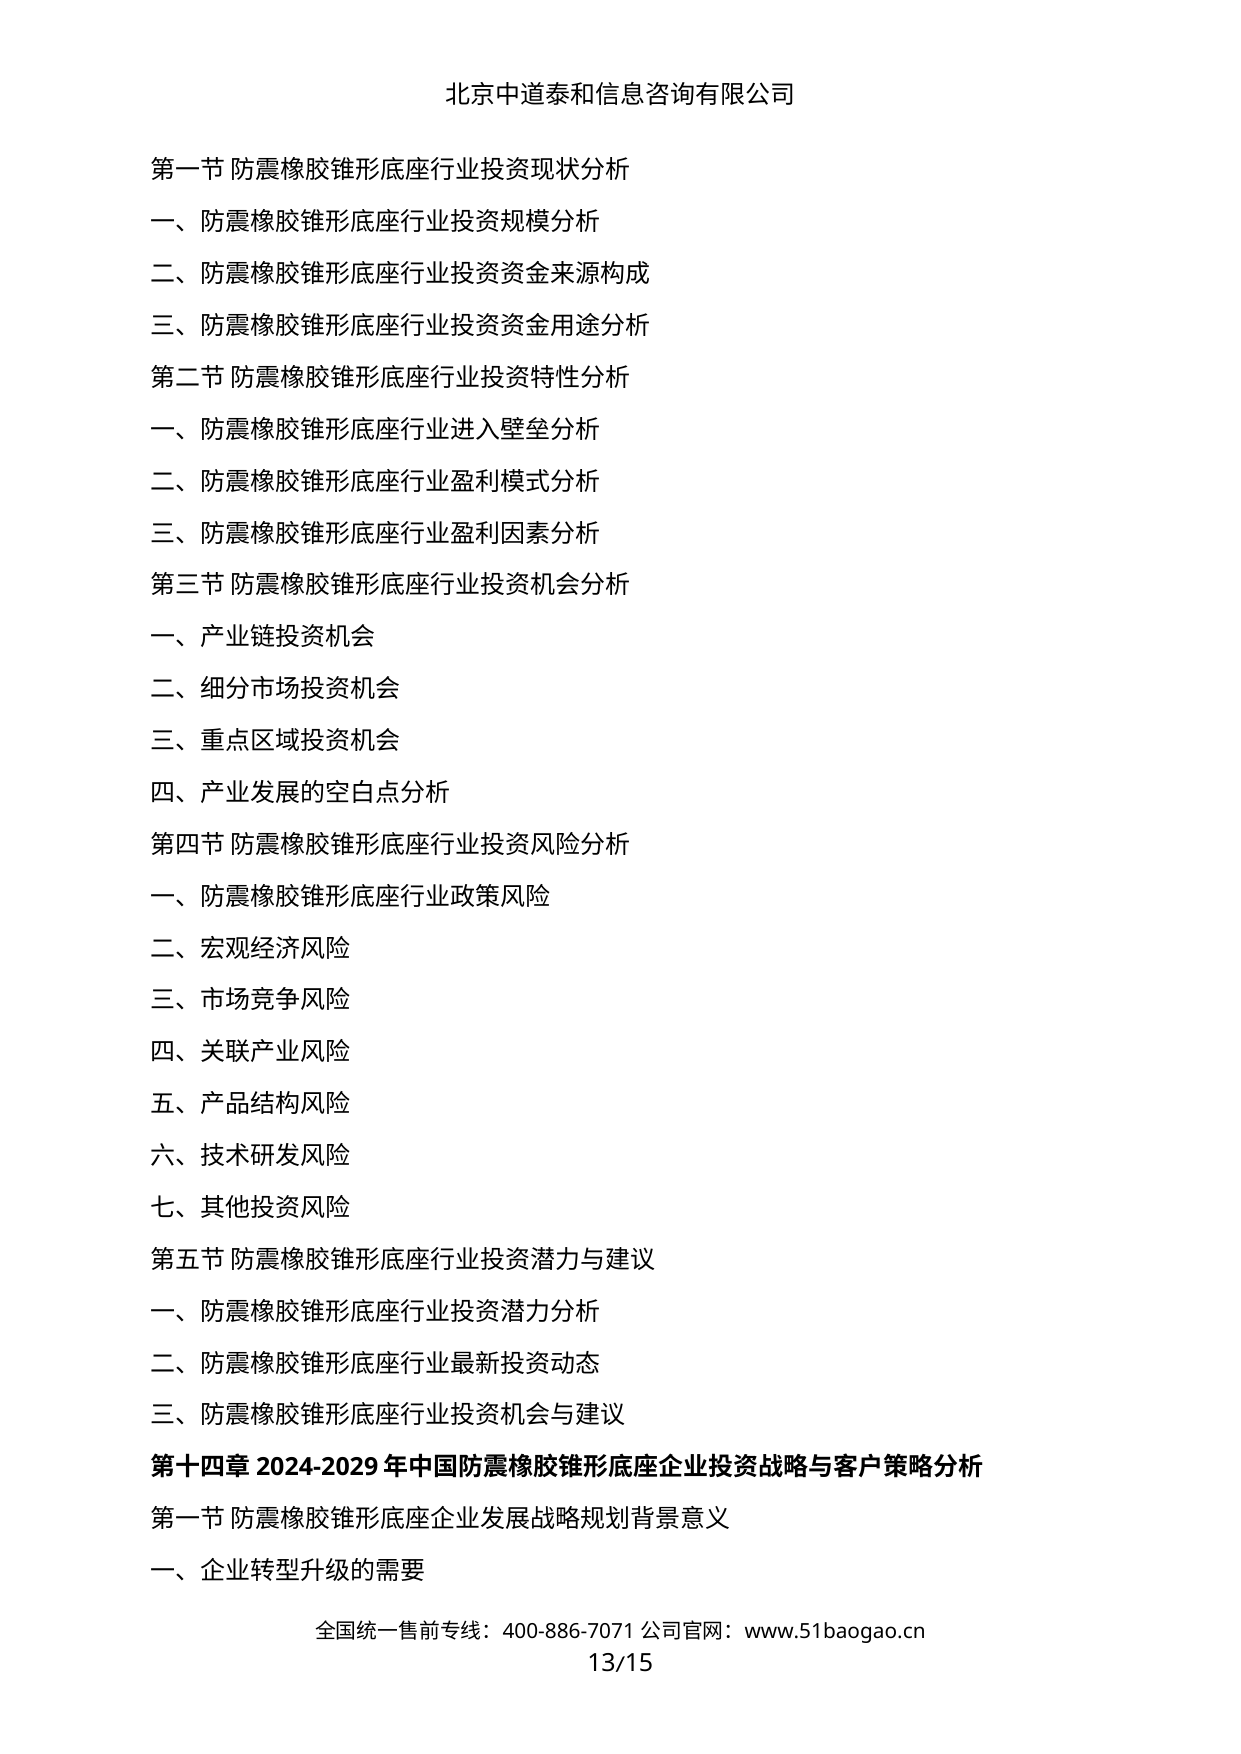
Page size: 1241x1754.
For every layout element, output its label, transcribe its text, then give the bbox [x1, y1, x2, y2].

text 第一节 防震橡胶锥形底座行业投资现状分析 [150, 150, 1090, 186]
text 一、企业转型升级的需要 [150, 1551, 1090, 1587]
text 二、防震橡胶锥形底座行业最新投资动态 [150, 1343, 1090, 1379]
text 一、产业链投资机会 [150, 617, 1090, 653]
text 二、细分市场投资机会 [150, 669, 1090, 705]
text 三、重点区域投资机会 [150, 721, 1090, 757]
text 第三节 防震橡胶锥形底座行业投资机会分析 [150, 565, 1090, 601]
text 一、防震橡胶锥形底座行业政策风险 [150, 876, 1090, 912]
text 四、产业发展的空白点分析 [150, 772, 1090, 809]
text 二、宏观经济风险 [150, 928, 1090, 964]
text 第四节 防震橡胶锥形底座行业投资风险分析 [150, 824, 1090, 861]
text 一、防震橡胶锥形底座行业投资规模分析 [150, 202, 1090, 238]
text 七、其他投资风险 [150, 1187, 1090, 1224]
text 三、防震橡胶锥形底座行业投资机会与建议 [150, 1395, 1090, 1431]
text 一、防震橡胶锥形底座行业投资潜力分析 [150, 1291, 1090, 1327]
text 二、防震橡胶锥形底座行业投资资金来源构成 [150, 254, 1090, 290]
text 三、防震橡胶锥形底座行业投资资金用途分析 [150, 306, 1090, 342]
text 第五节 防震橡胶锥形底座行业投资潜力与建议 [150, 1239, 1090, 1276]
text 第二节 防震橡胶锥形底座行业投资特性分析 [150, 357, 1090, 394]
text 第十四章 2024-2029年中国防震橡胶锥形底座企业投资战略与客户策略分析 [150, 1447, 1090, 1483]
text 二、防震橡胶锥形底座行业盈利模式分析 [150, 461, 1090, 497]
text 五、产品结构风险 [150, 1084, 1090, 1120]
text 三、市场竞争风险 [150, 980, 1090, 1016]
text 一、防震橡胶锥形底座行业进入壁垒分析 [150, 409, 1090, 446]
text 三、防震橡胶锥形底座行业盈利因素分析 [150, 513, 1090, 549]
text 第一节 防震橡胶锥形底座企业发展战略规划背景意义 [150, 1499, 1090, 1535]
text 六、技术研发风险 [150, 1136, 1090, 1172]
text 四、关联产业风险 [150, 1032, 1090, 1068]
